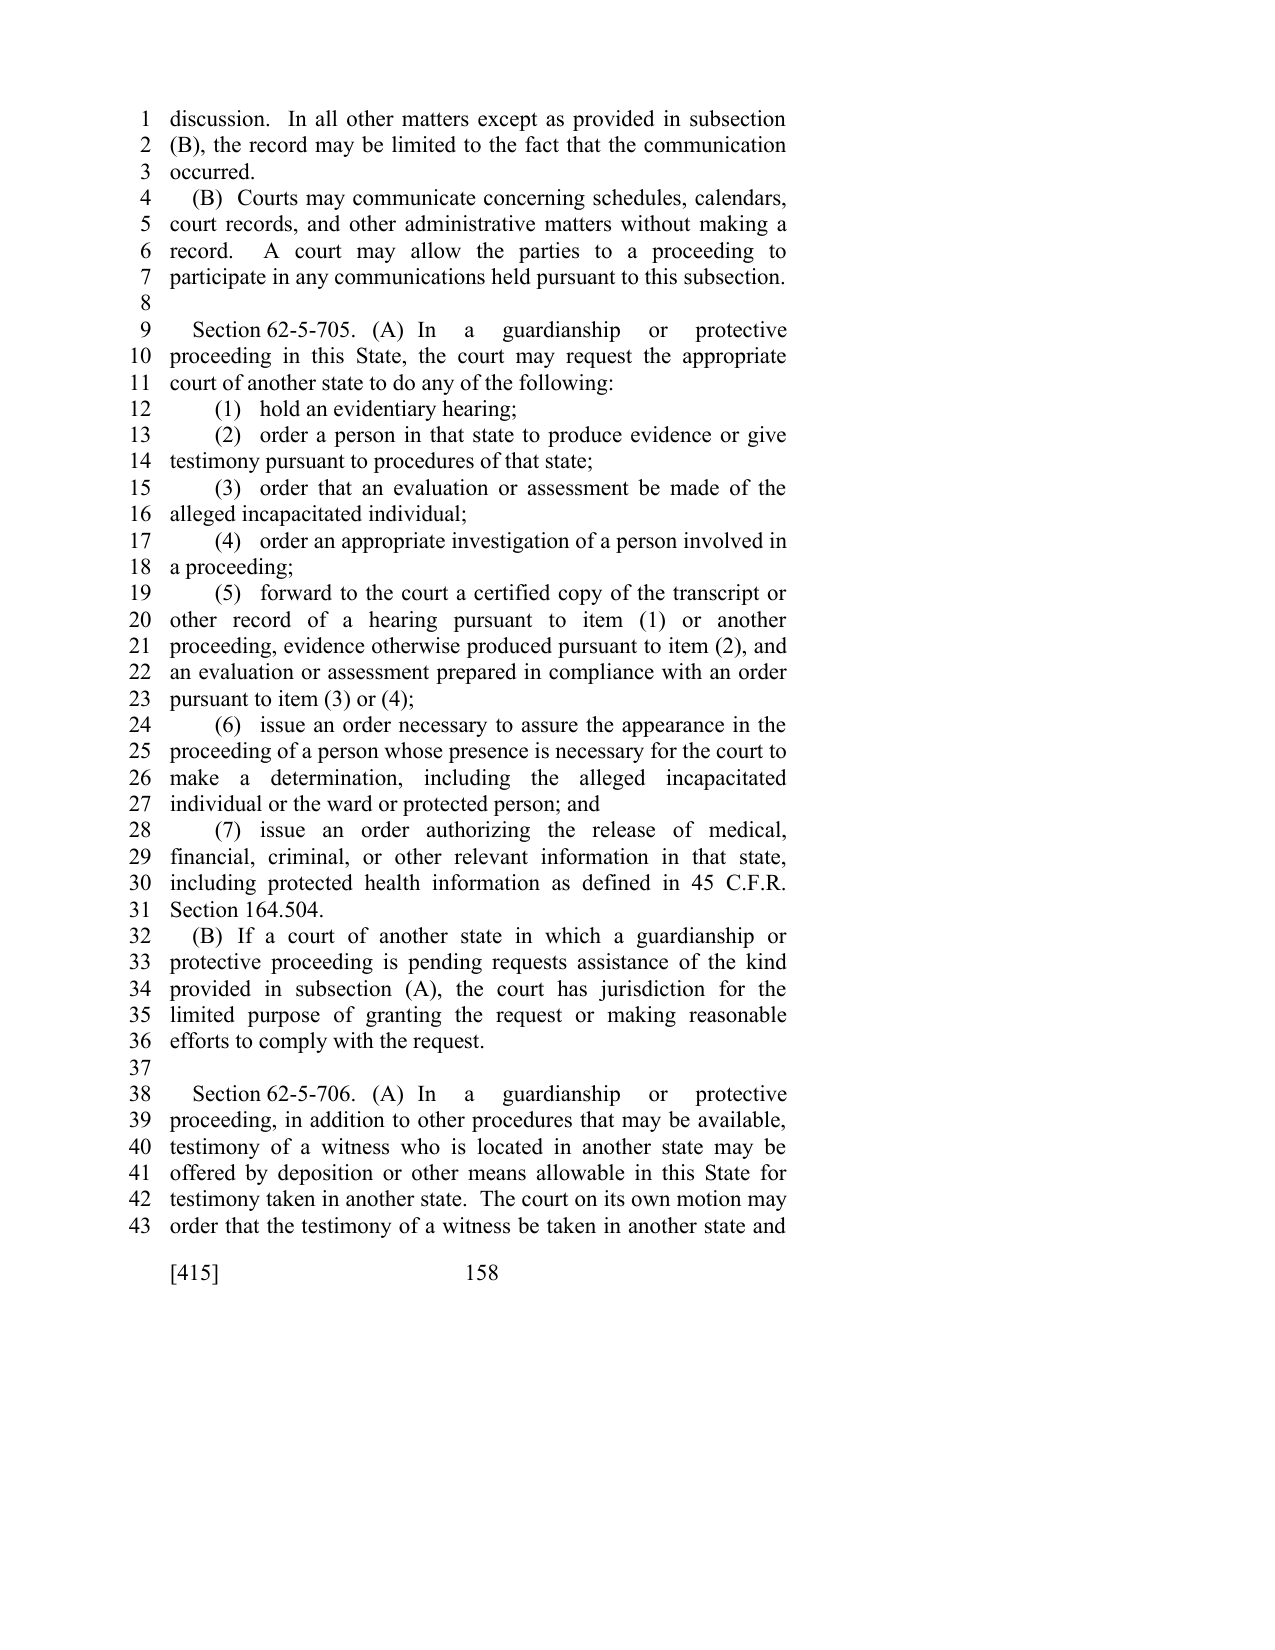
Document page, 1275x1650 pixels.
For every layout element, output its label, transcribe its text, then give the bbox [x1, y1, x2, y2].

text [169, 1080, 787, 1238]
text (B) Courts may communicate concerning schedules, calendars, court records, and other administrative matters without making a record. A court may allow the parties to a proceeding to participate in any communications held pursuant to this subsection. [169, 184, 787, 289]
text (B) If a court of another state in which a guardianship or protective proceeding is pending requests assistance of the kind provided in subsection (A), the court has jurisdiction for the limited purpose of granting the request or making reasonable efforts to comply with the request. [169, 922, 787, 1054]
text (3) order that an evaluation or assessment be made of the alleged incapacitated individual; [169, 474, 787, 527]
text (4) order an appropriate investigation of a person involved in a proceeding; [169, 527, 787, 579]
text (5) forward to the court a certified copy of the transcript or other record of a hearing pursuant to item (1) or another proceeding, evidence otherwise produced pursuant to item (2), and an evaluation or assessment prepared in compliance with an order pursuant to item (3) or (4); [169, 579, 787, 711]
text (7) issue an order authorizing the release of medical, financial, criminal, or other relevant information in that state, including protected health information as defined in 45 C.F.R. Section 164.504. [169, 817, 787, 922]
text (2) order a person in that state to produce evidence or give testimony pursuant to procedures of that state; [169, 421, 787, 474]
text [169, 105, 787, 184]
text Section 62-5-705. (A) In a guardianship or protective proceeding in this State, the court may request the appropriate court of another state to do any of the following: [169, 316, 787, 395]
text (1) hold an evidentiary hearing; [169, 395, 787, 421]
text (6) issue an order necessary to assure the appearance in the proceeding of a person whose presence is necessary for the court to make a determination, including the alleged incapacitated individual or the ward or protected person; and [169, 711, 787, 817]
